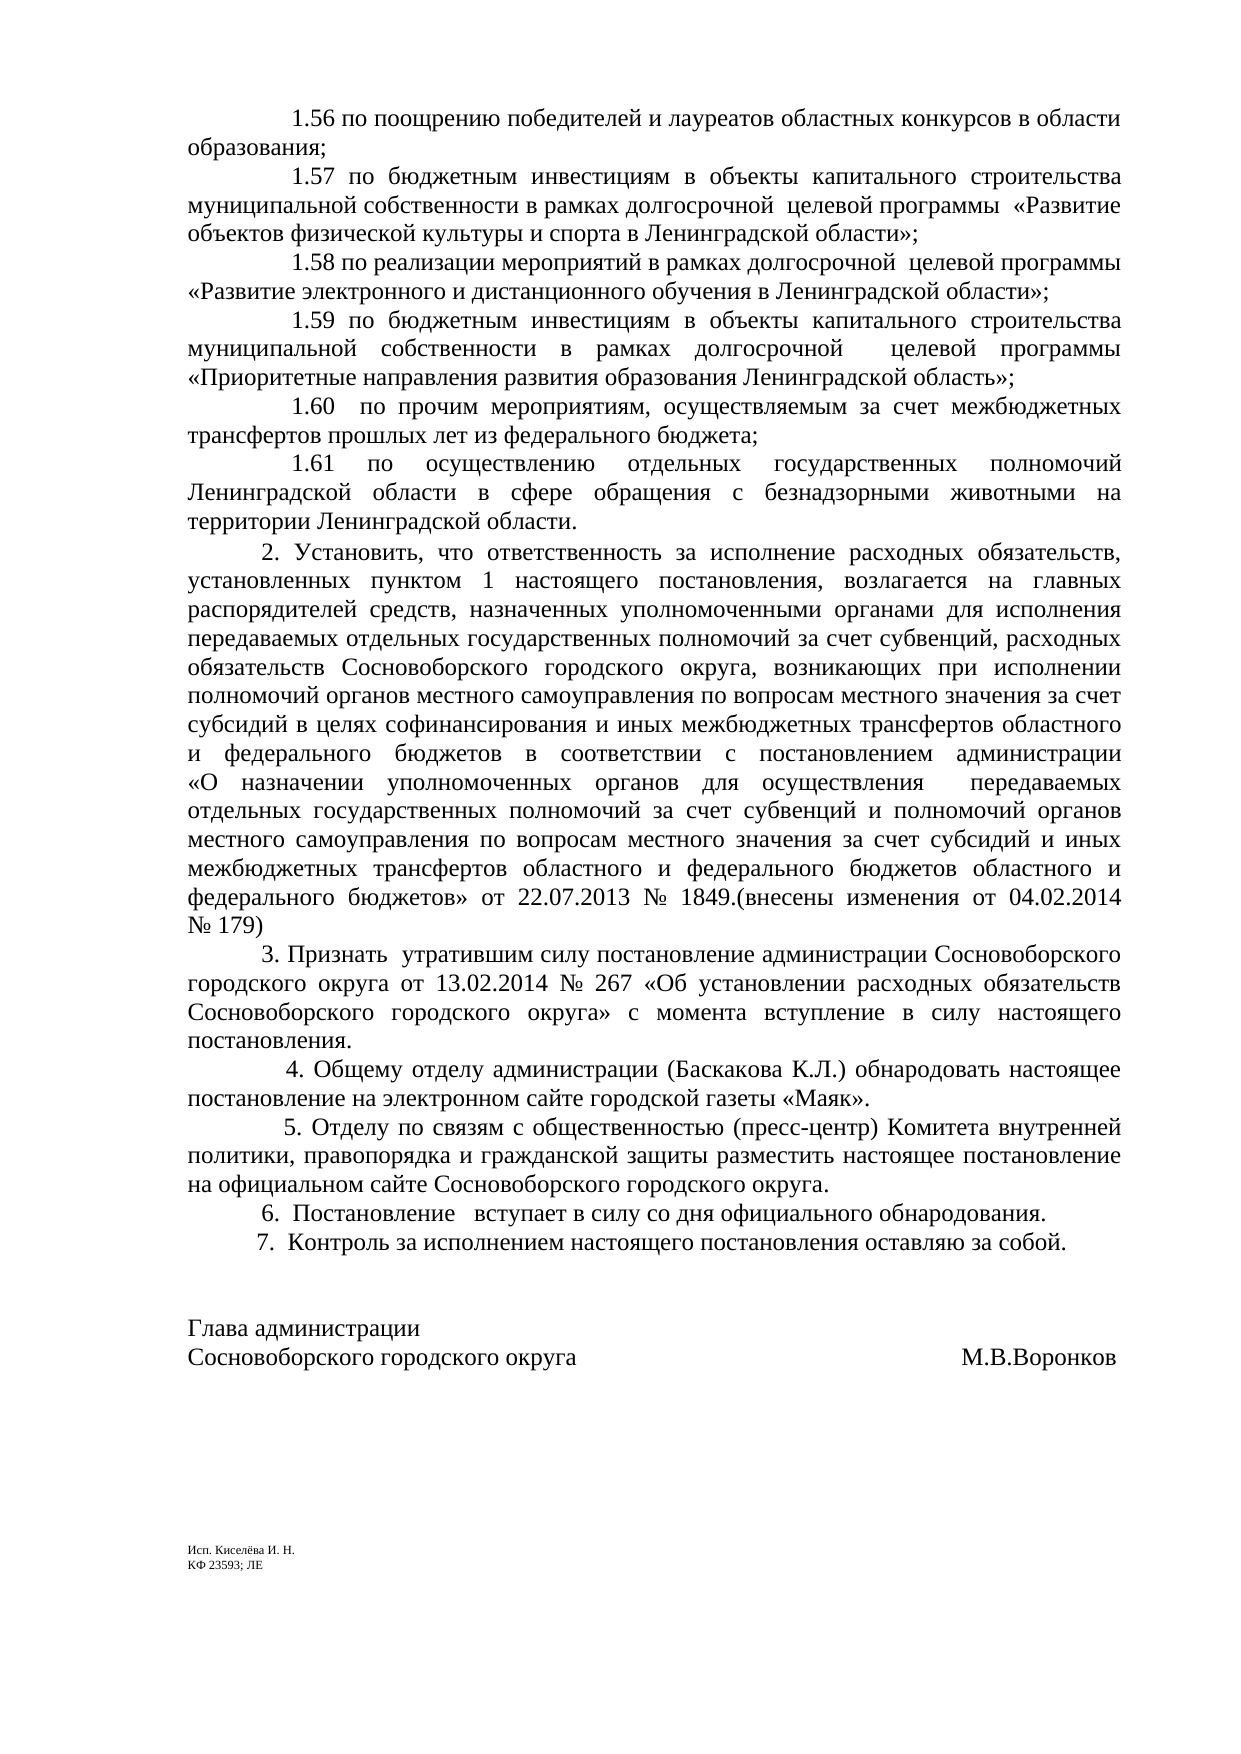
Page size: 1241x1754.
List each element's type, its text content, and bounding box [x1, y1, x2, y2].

list 1.57 по бюджетным инвестициям в объекты капитального строительства муниципальной собственности в рамках долгосрочной целевой программы «Развитие объектов физической культуры и спорта в Ленинградской области»; [187, 161, 1122, 247]
text Сосновоборского городского округа М.В.Воронков [187, 1342, 1122, 1371]
list 1.58 по реализации мероприятий в рамках долгосрочной целевой программы «Развитие электронного и дистанционного обучения в Ленинградской области»; [187, 247, 1122, 305]
text 3. Признать утратившим силу постановление администрации Сосновоборского городского округа от 13.02.2014 № 267 «Об установлении расходных обязательств Сосновоборского городского округа» с момента вступление в силу настоящего постановления. [187, 939, 1122, 1054]
text 6. Постановление вступает в силу со дня официального обнародования. [187, 1198, 1122, 1227]
list 1.61 по осуществлению отдельных государственных полномочий Ленинградской области в сфере обращения с безнадзорными животными на территории Ленинградской области. [187, 448, 1122, 535]
text Глава администрации [187, 1313, 1122, 1342]
text 4. Общему отделу администрации (Баскакова К.Л.) обнародовать настоящее постановление на электронном сайте городской газеты «Маяк». [187, 1054, 1122, 1112]
list 1.56 по поощрению победителей и лауреатов областных конкурсов в области образования; [187, 103, 1122, 161]
text Исп. Киселёва И. Н. [187, 1543, 1122, 1557]
text КФ 23593; ЛЕ [187, 1557, 1122, 1572]
list 1.60 по прочим мероприятиям, осуществляемым за счет межбюджетных трансфертов прошлых лет из федерального бюджета; [187, 391, 1122, 448]
list 1.59 по бюджетным инвестициям в объекты капитального строительства муниципальной собственности в рамках долгосрочной целевой программы «Приоритетные направления развития образования Ленинградской область»; [187, 305, 1122, 391]
text 5. Отделу по связям с общественностью (пресс-центр) Комитета внутренней политики, правопорядка и гражданской защиты разместить настоящее постановление на официальном сайте Сосновоборского городского округа. [187, 1112, 1122, 1198]
text 7. Контроль за исполнением настоящего постановления оставляю за собой. [187, 1227, 1122, 1256]
text 2. Установить, что ответственность за исполнение расходных обязательств, установленных пунктом 1 настоящего постановления, возлагается на главных распорядителей средств, назначенных уполномоченными органами для исполнения передаваемых отдельных государственных полномочий за счет субвенций, расходных обязательств Сосновоборского городского округа, возникающих при исполнении полномочий органов местного самоуправления по вопросам местного значения за счет субсидий в целях софинансирования и иных межбюджетных трансфертов областного и федерального бюджетов в соответствии с постановлением администрации «О назначении уполномоченных органов для осуществления передаваемых отдельных государственных полномочий за счет субвенций и полномочий органов местного самоуправления по вопросам местного значения за счет субсидий и иных межбюджетных трансфертов областного и федерального бюджетов областного и федерального бюджетов» от 22.07.2013 № 1849.(внесены изменения от 04.02.2014 № 179) [187, 537, 1122, 939]
